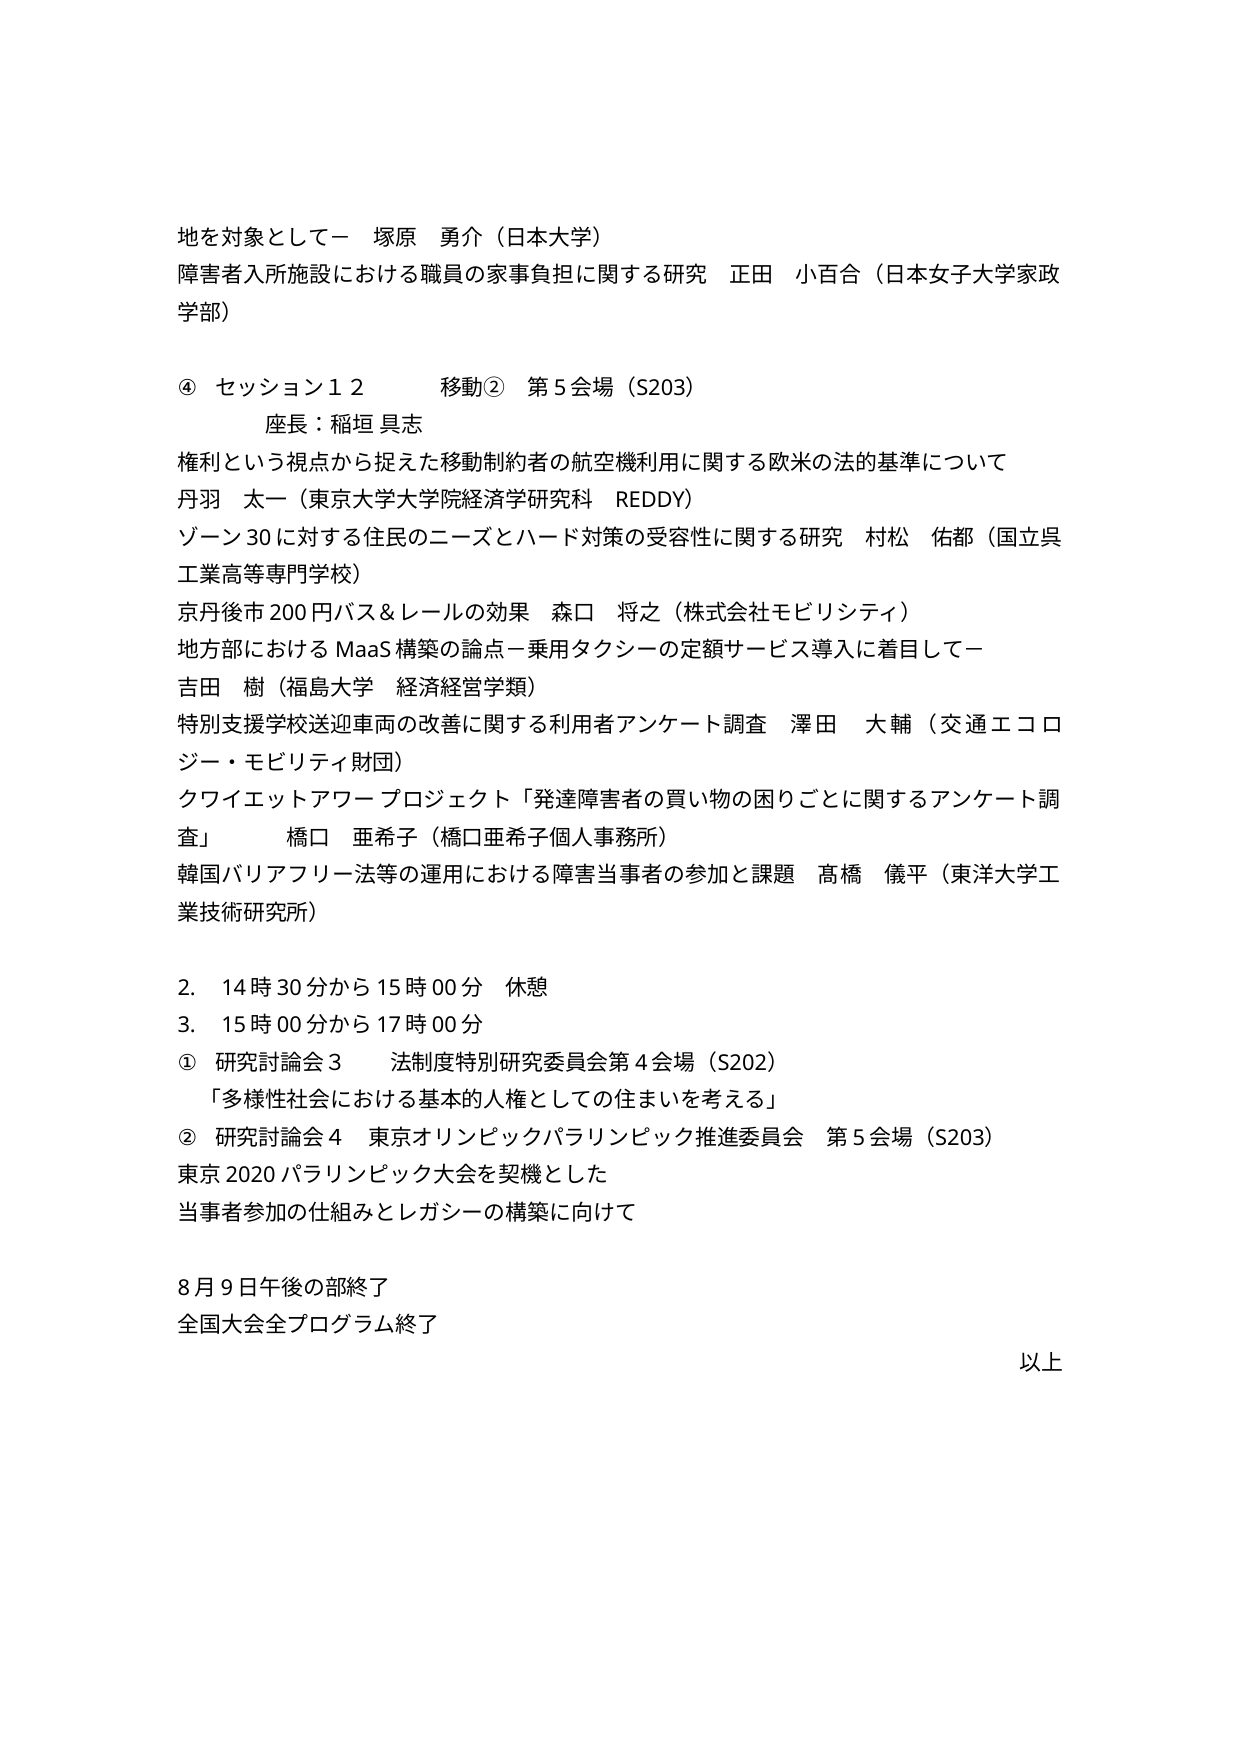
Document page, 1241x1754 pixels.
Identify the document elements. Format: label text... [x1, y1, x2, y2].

text 8月9日午後の部終了 [177, 1267, 1063, 1304]
text 京丹後市200円バス＆レールの効果 森口 将之（株式会社モビリシティ） [177, 592, 1063, 629]
text 地方部におけるMaaS構築の論点－乗用タクシーの定額サービス導入に着目して－ 吉田 樹（福島大学 経済経営学類） [177, 629, 1063, 704]
text 障害者入所施設における職員の家事負担に関する研究 正田 小百合（日本女子大学家政学部） [177, 254, 1063, 329]
text ゾーン30に対する住民のニーズとハード対策の受容性に関する研究 村松 佑都（国立呉工業高等専門学校） [177, 517, 1063, 592]
list 15時00分から17時00分 [177, 1004, 1063, 1042]
list セッション１２ 移動② 第5会場（S203） [177, 367, 1063, 404]
list 14時30分から15時00分 休憩 [177, 967, 1063, 1004]
text 以上 [177, 1342, 1063, 1379]
text 特別支援学校送迎車両の改善に関する利用者アンケート調査 澤田 大輔（交通エコロジー・モビリティ財団） [177, 704, 1063, 779]
text 権利という視点から捉えた移動制約者の航空機利用に関する欧米の法的基準について 丹羽 太一（東京大学大学院経済学研究科 REDDY） [177, 442, 1063, 517]
text 東京2020パラリンピック大会を契機とした [177, 1154, 1063, 1192]
text 当事者参加の仕組みとレガシーの構築に向けて [177, 1192, 1063, 1229]
text クワイエットアワー プロジェクト「発達障害者の買い物の困りごとに関するアンケート調査」 橋口 亜希子（橋口亜希子個人事務所） [177, 779, 1063, 854]
text 座長：稲垣 具志 [177, 404, 1063, 442]
text 「多様性社会における基本的人権としての住まいを考える」 [177, 1079, 1063, 1117]
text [177, 217, 1063, 254]
text 韓国バリアフリー法等の運用における障害当事者の参加と課題 髙橋 儀平（東洋大学工業技術研究所） [177, 854, 1063, 929]
list 研究討論会４ 東京オリンピックパラリンピック推進委員会 第5会場（S203） [177, 1117, 1063, 1154]
list 研究討論会３ 法制度特別研究委員会第4会場（S202） [177, 1042, 1063, 1079]
text 全国大会全プログラム終了 [177, 1304, 1063, 1342]
